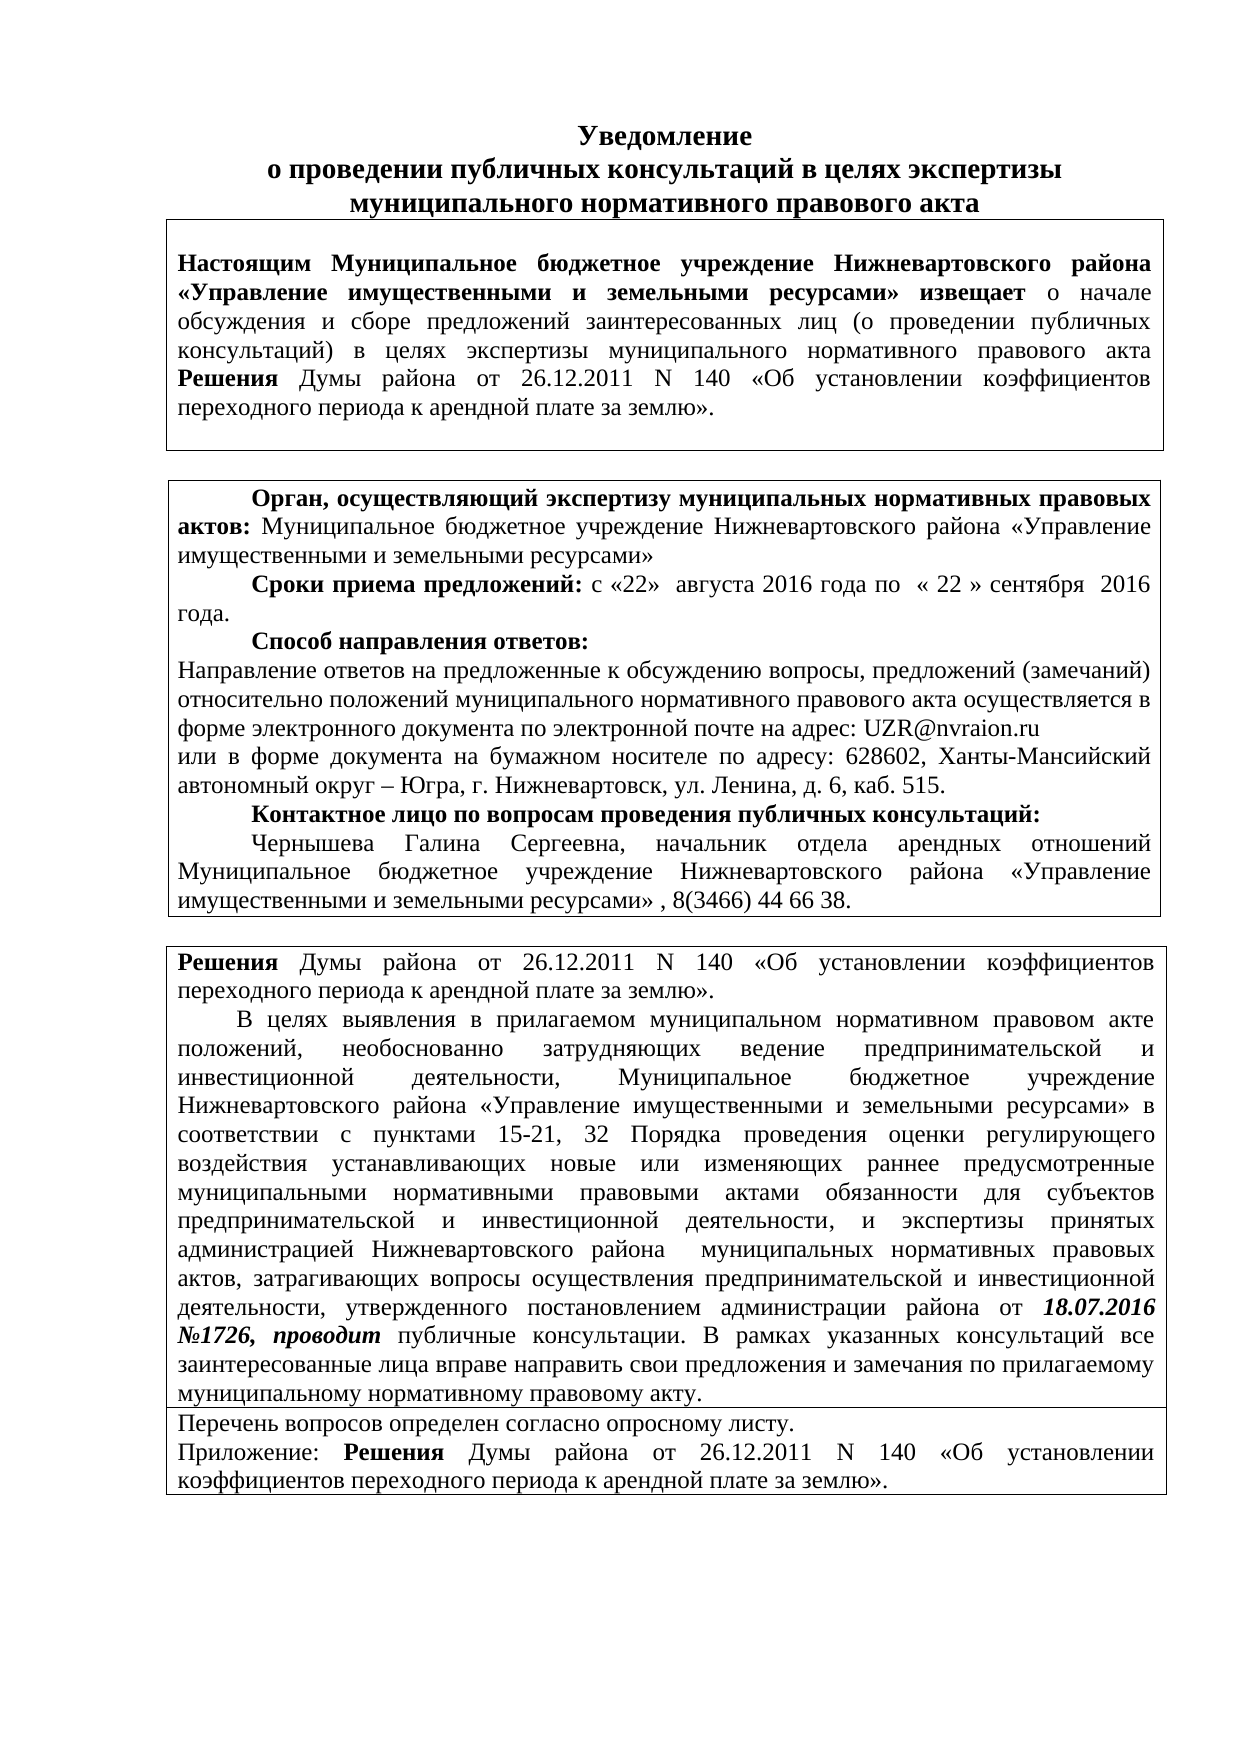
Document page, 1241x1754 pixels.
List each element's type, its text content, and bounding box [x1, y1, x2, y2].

text Орган, осуществляющий экспертизу муниципальных нормативных правовых актов: Муниципальное бюджетное учреждение Нижневартовского района «Управление имущественными и земельными ресурсами» [169, 481, 1160, 569]
text или в форме документа на бумажном носителе по адресу: 628602, Ханты-Мансийский автономный округ – Югра, г. Нижневартовск, ул. Ленина, д. 6, каб. 515. [177, 741, 1152, 799]
text Направление ответов на предложенные к обсуждению вопросы, предложений (замечаний) относительно положений муниципального нормативного правового акта осуществляется в форме электронного документа по электронной почте на адрес: UZR@nvraion.ru [177, 655, 1152, 741]
table_header Решения Думы района от 26.12.2011 N 140 «Об установлении коэффициентов переходного периода к арендной плате за землю». В целях выявления в прилагаемом муниципальном нормативном правовом акте положений, необоснованно затрудняющих ведение предпринимательской и инвестиционной деятельности, Муниципальное бюджетное учреждение Нижневартовского района «Управление имущественными и земельными ресурсами» в соответствии с пунктами 15-21, 32 Порядка проведения оценки регулирующего воздействия устанавливающих новые или изменяющих раннее предусмотренные муниципальными нормативными правовыми актами обязанности для субъектов предпринимательской и инвестиционной деятельности, и экспертизы принятых администрацией Нижневартовского района муниципальных нормативных правовых актов, затрагивающих вопросы осуществления предпринимательской и инвестиционной деятельности, утвержденного постановлением администрации района от 18.07.2016 №1726, проводит публичные консультации. В рамках указанных консультаций все заинтересованные лица вправе направить свои предложения и замечания по прилагаемому муниципальному нормативному правовому акту. [167, 947, 1166, 1407]
text муниципального нормативного правового акта [177, 185, 1152, 219]
table_cell Перечень вопросов определен согласно опросному листу. Приложение: Решения Думы района от 26.12.2011 N 140 «Об установлении коэффициентов переходного периода к арендной плате за землю». [167, 1408, 1166, 1494]
text Контактное лицо по вопросам проведения публичных консультаций: [177, 799, 1152, 824]
text Уведомление [177, 118, 1152, 152]
text Способ направления ответов: [177, 626, 1152, 655]
text Чернышева Галина Сергеевна, начальник отдела арендных отношений Муниципальное бюджетное учреждение Нижневартовского района «Управление имущественными и земельными ресурсами» , 8(3466) 44 66 38. [169, 824, 1160, 916]
table_header Настоящим Муниципальное бюджетное учреждение Нижневартовского района «Управление имущественными и земельными ресурсами» извещает о начале обсуждения и сборе предложений заинтересованных лиц (о проведении публичных консультаций) в целях экспертизы муниципального нормативного правового акта Решения Думы района от 26.12.2011 N 140 «Об установлении коэффициентов переходного периода к арендной плате за землю». [167, 220, 1163, 450]
text о проведении публичных консультаций в целях экспертизы [177, 152, 1152, 185]
text Сроки приема предложений: с «22» августа 2016 года по « 22 » сентября 2016 года. [177, 569, 1152, 626]
